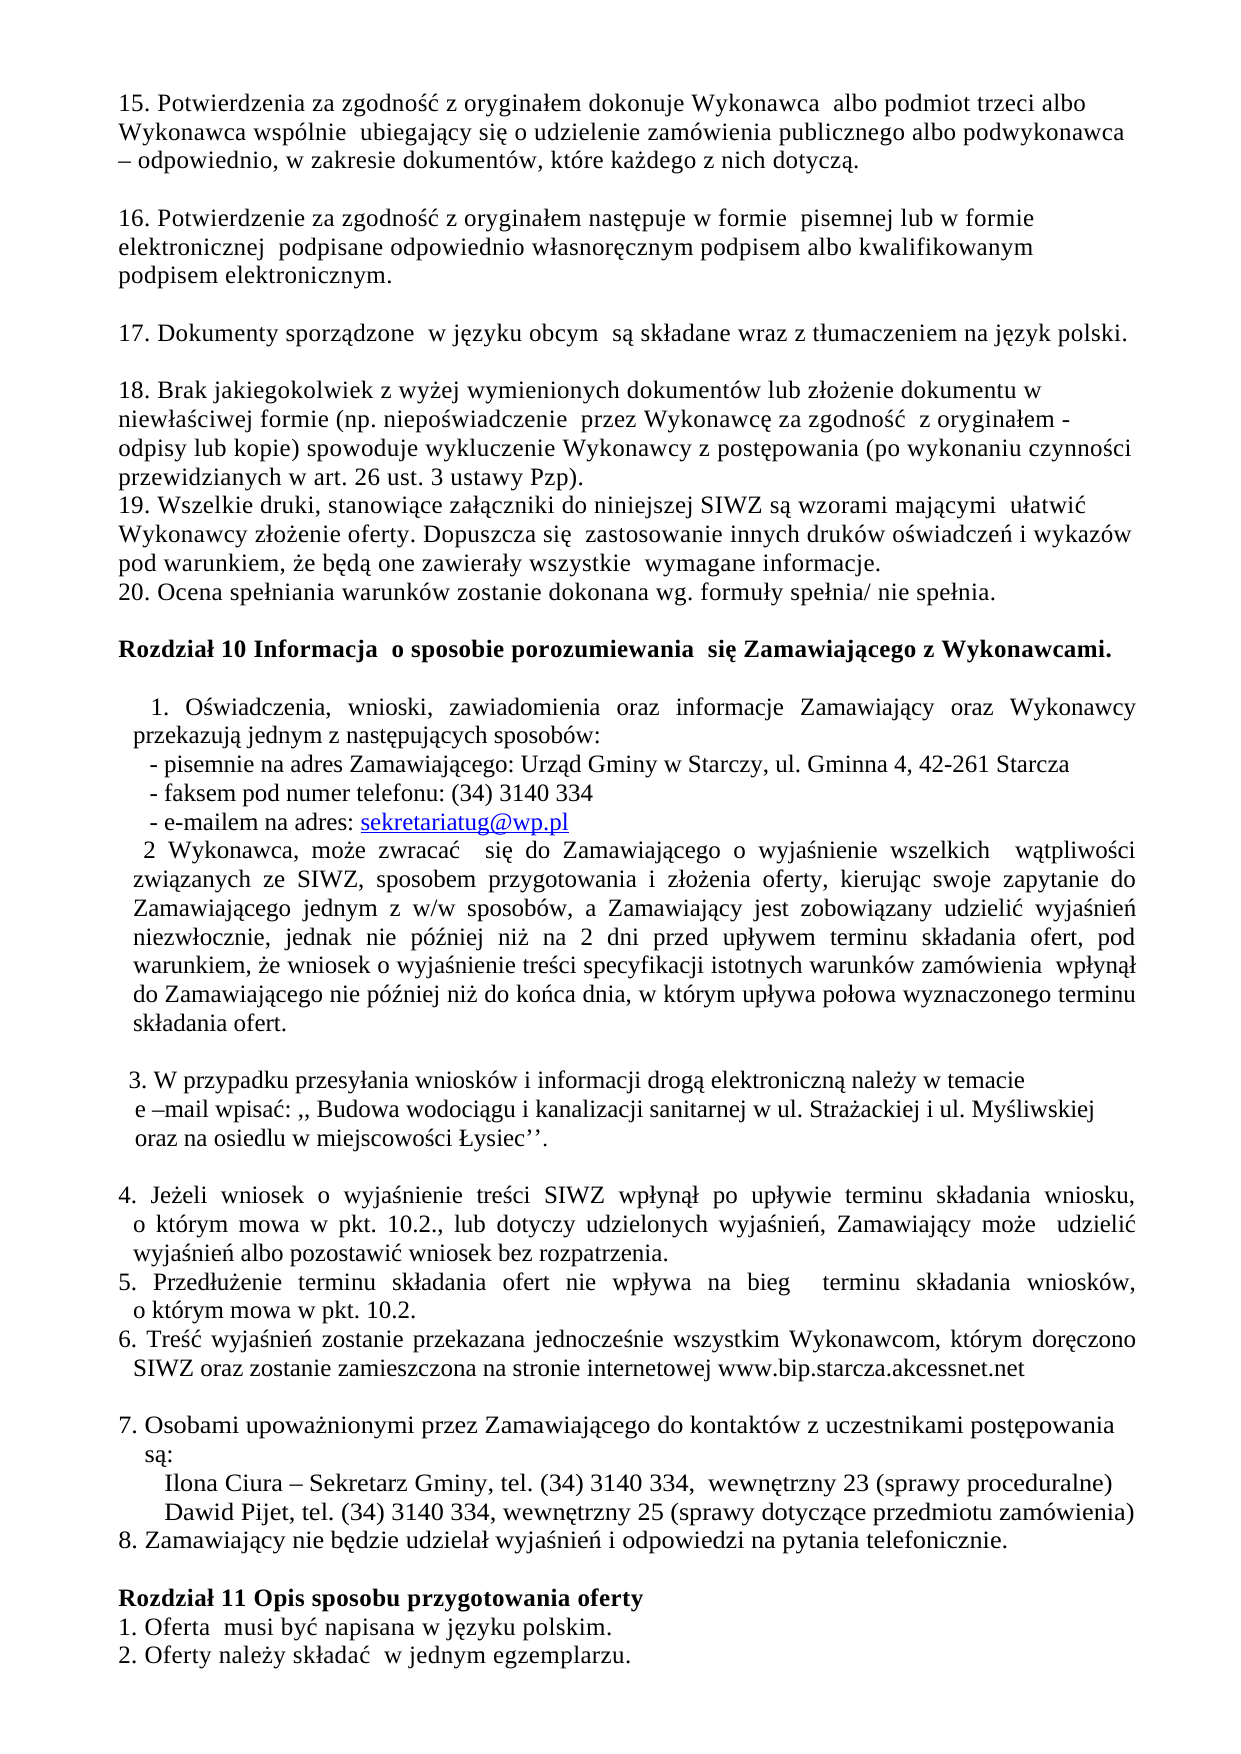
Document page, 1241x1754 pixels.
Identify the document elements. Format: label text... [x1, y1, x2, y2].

text 8. Zamawiający nie będzie udzielał wyjaśnień i odpowiedzi na pytania telefonicznie. [118, 1525, 1137, 1554]
text Rozdział 11 Opis sposobu przygotowania oferty [118, 1583, 1137, 1612]
text Dawid Pijet, tel. (34) 3140 334, wewnętrzny 25 (sprawy dotyczące przedmiotu zamówienia) [118, 1497, 1137, 1525]
text 5. Przedłużenie terminu składania ofert nie wpływa na bieg terminu składania wniosków, o którym mowa w pkt. 10.2. [118, 1267, 1137, 1324]
text 4. Jeżeli wniosek o wyjaśnienie treści SIWZ wpłynął po upływie terminu składania wniosku, o którym mowa w pkt. 10.2., lub dotyczy udzielonych wyjaśnień, Zamawiający może udzielić wyjaśnień albo pozostawić wniosek bez rozpatrzenia. [118, 1180, 1137, 1267]
text 1. Oświadczenia, wnioski, zawiadomienia oraz informacje Zamawiający oraz Wykonawcy przekazują jednym z następujących sposobów: [118, 692, 1137, 749]
text Rozdział 10 Informacja o sposobie porozumiewania się Zamawiającego z Wykonawcami. [118, 634, 1137, 692]
text Ilona Ciura – Sekretarz Gminy, tel. (34) 3140 334, wewnętrzny 23 (sprawy proceduralne) [118, 1468, 1137, 1497]
text - e-mailem na adres: sekretariatug@wp.pl [118, 807, 1137, 835]
text 19. Wszelkie druki, stanowiące załączniki do niniejszej SIWZ są wzorami mającymi ułatwić Wykonawcy złożenie oferty. Dopuszcza się zastosowanie innych druków oświadczeń i wykazów pod warunkiem, że będą one zawierały wszystkie wymagane informacje. [118, 490, 1137, 577]
text 20. Ocena spełniania warunków zostanie dokonana wg. formuły spełnia/ nie spełnia. [118, 577, 1137, 605]
text 16. Potwierdzenie za zgodność z oryginałem następuje w formie pisemnej lub w formie elektronicznej podpisane odpowiednio własnoręcznym podpisem albo kwalifikowanym podpisem elektronicznym. [118, 203, 1137, 289]
text 2 Wykonawca, może zwracać się do Zamawiającego o wyjaśnienie wszelkich wątpliwości związanych ze SIWZ, sposobem przygotowania i złożenia oferty, kierując swoje zapytanie do Zamawiającego jednym z w/w sposobów, a Zamawiający jest zobowiązany udzielić wyjaśnień niezwłocznie, jednak nie później niż na 2 dni przed upływem terminu składania ofert, pod warunkiem, że wniosek o wyjaśnienie treści specyfikacji istotnych warunków zamówienia wpłynął do Zamawiającego nie później niż do końca dnia, w którym upływa połowa wyznaczonego terminu składania ofert. [118, 835, 1137, 1037]
text 6. Treść wyjaśnień zostanie przekazana jednocześnie wszystkim Wykonawcom, którym doręczono SIWZ oraz zostanie zamieszczona na stronie internetowej www.bip.starcza.akcessnet.net [118, 1324, 1137, 1382]
text oraz na osiedlu w miejscowości Łysiec’’. [103, 1123, 1137, 1152]
text 18. Brak jakiegokolwiek z wyżej wymienionych dokumentów lub złożenie dokumentu w niewłaściwej formie (np. niepoświadczenie przez Wykonawcę za zgodność z oryginałem - odpisy lub kopie) spowoduje wykluczenie Wykonawcy z postępowania (po wykonaniu czynności przewidzianych w art. 26 ust. 3 ustawy Pzp). [118, 375, 1137, 490]
text - pisemnie na adres Zamawiającego: Urząd Gminy w Starczy, ul. Gminna 4, 42-261 Starcza [118, 749, 1137, 778]
text 1. Oferta musi być napisana w języku polskim. [118, 1612, 1137, 1640]
text 7. Osobami upoważnionymi przez Zamawiającego do kontaktów z uczestnikami postępowania [118, 1410, 1137, 1439]
text 3. W przypadku przesyłania wniosków i informacji drogą elektroniczną należy w temacie [103, 1065, 1137, 1094]
text e –mail wpisać: ,, Budowa wodociągu i kanalizacji sanitarnej w ul. Strażackiej i ul. Myśliwskiej [103, 1094, 1137, 1123]
text 2. Oferty należy składać w jednym egzemplarzu. [118, 1640, 1137, 1669]
text 17. Dokumenty sporządzone w języku obcym są składane wraz z tłumaczeniem na język polski. [118, 318, 1137, 347]
text są: [118, 1439, 1137, 1468]
text - faksem pod numer telefonu: (34) 3140 334 [118, 778, 1137, 807]
text 15. Potwierdzenia za zgodność z oryginałem dokonuje Wykonawca albo podmiot trzeci albo Wykonawca wspólnie ubiegający się o udzielenie zamówienia publicznego albo podwykonawca – odpowiednio, w zakresie dokumentów, które każdego z nich dotyczą. [118, 88, 1137, 174]
